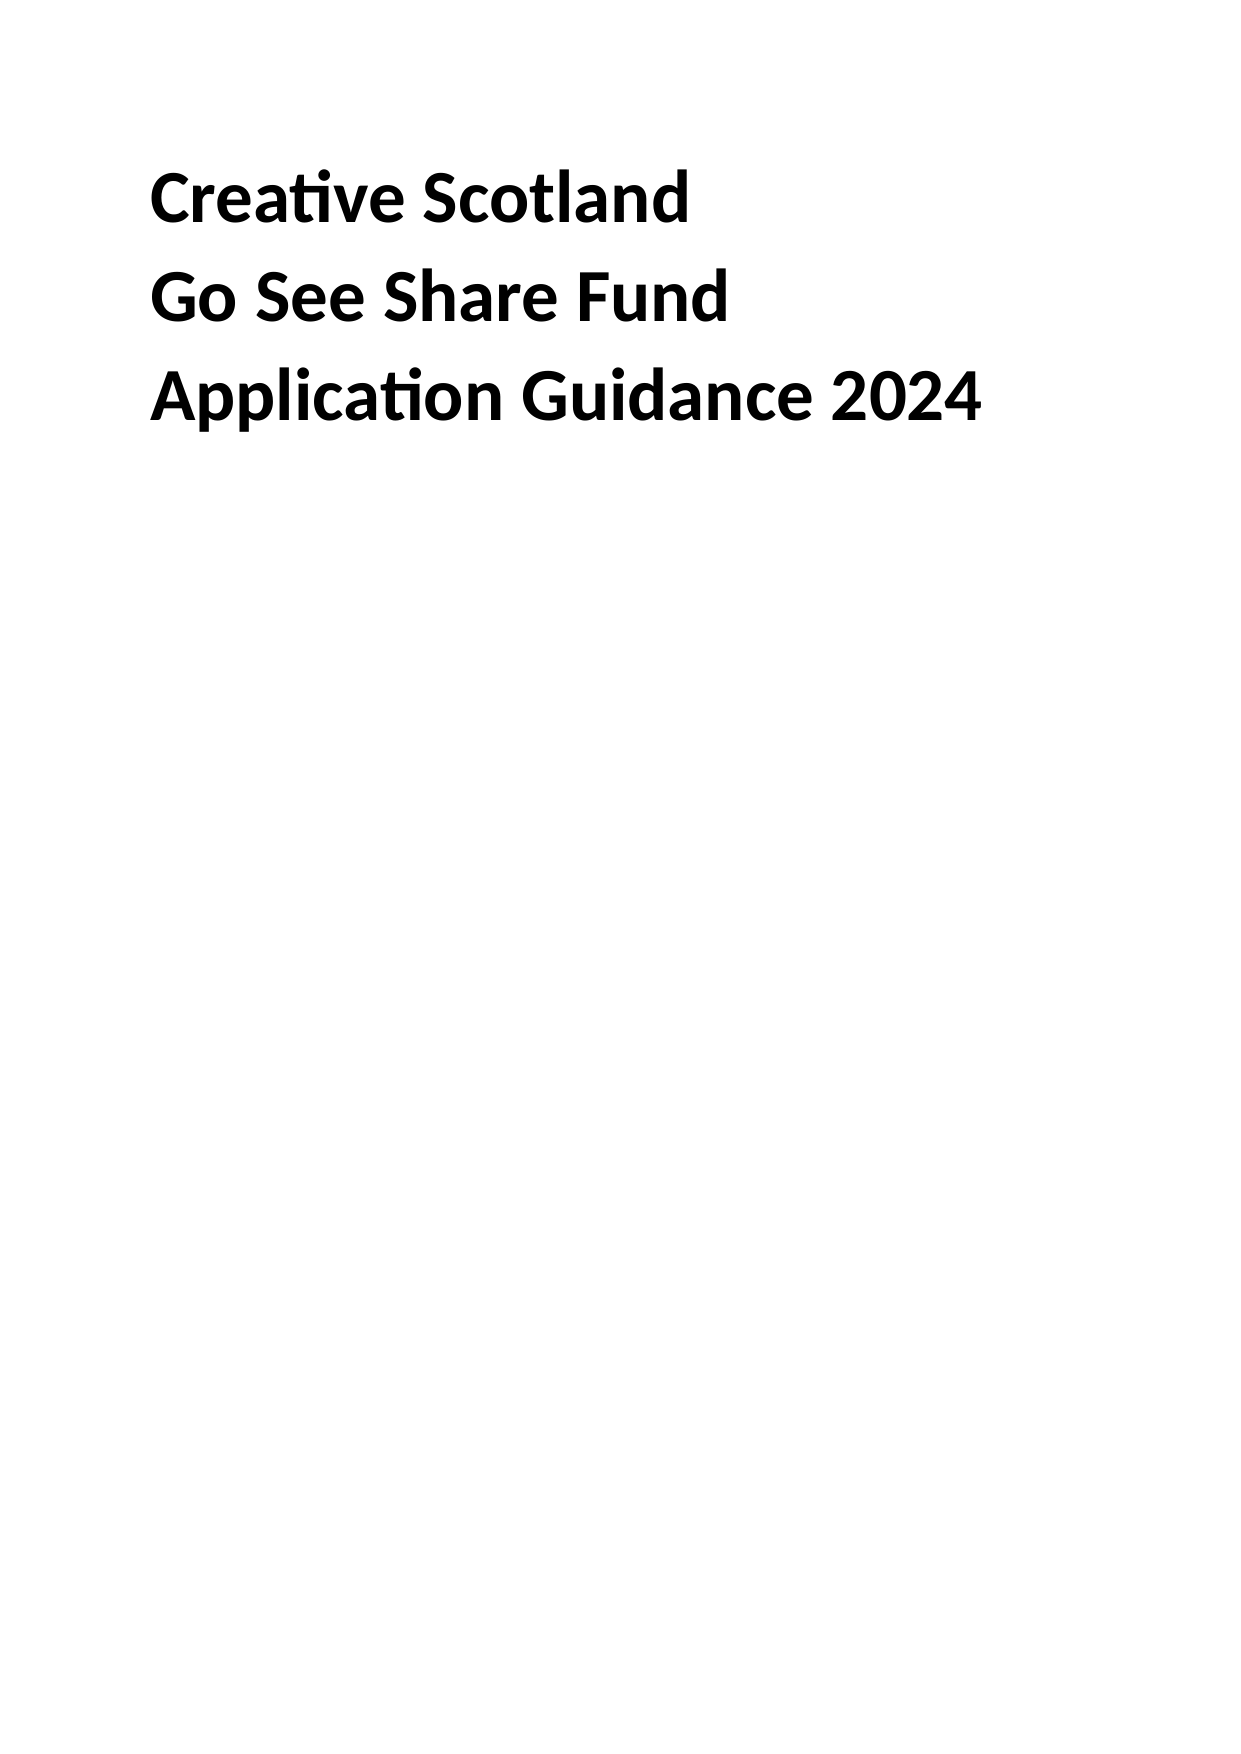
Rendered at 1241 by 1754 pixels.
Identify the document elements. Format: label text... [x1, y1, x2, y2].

text Go See Share Fund [150, 249, 1090, 340]
text Creative Scotland [150, 150, 1090, 242]
text Application Guidance 2024 [150, 348, 1090, 439]
